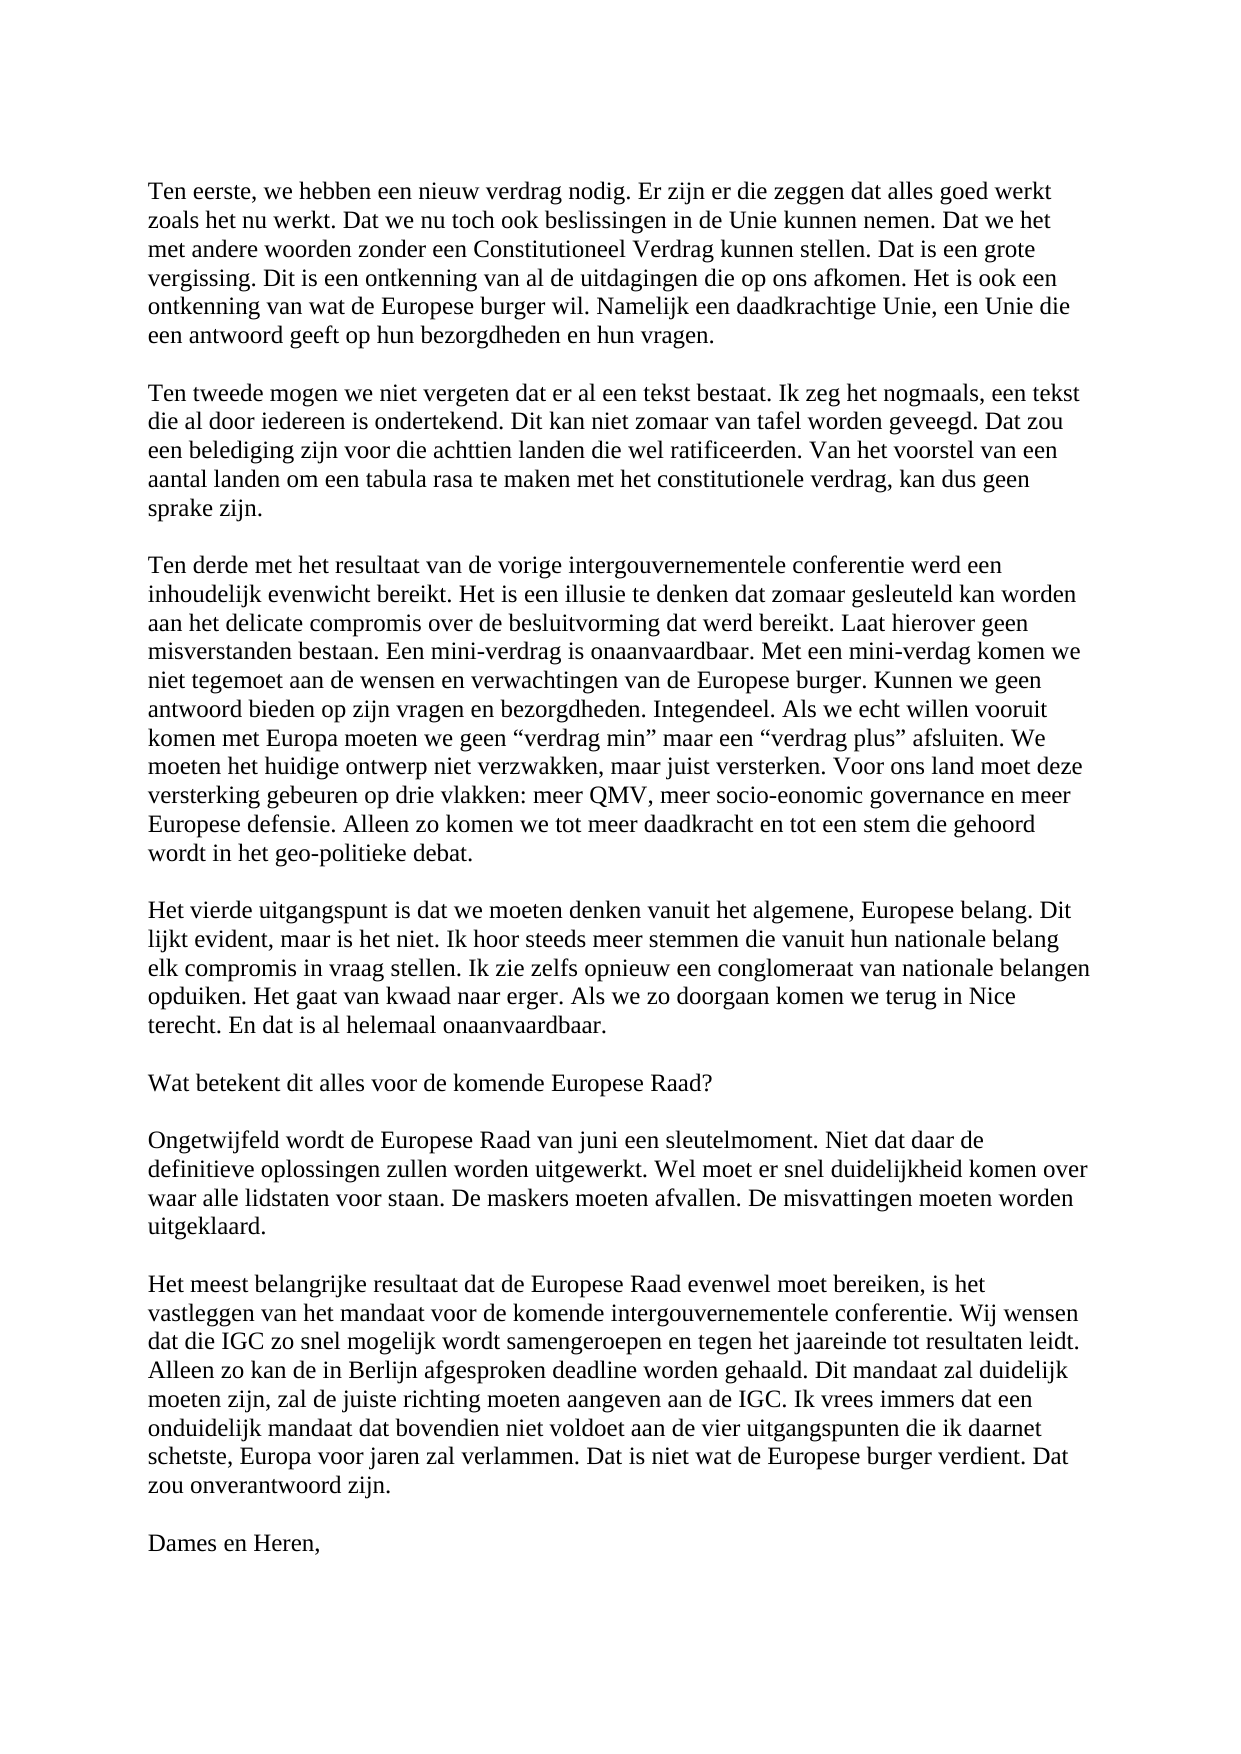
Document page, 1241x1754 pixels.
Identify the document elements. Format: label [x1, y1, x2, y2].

text [148, 148, 1093, 1585]
